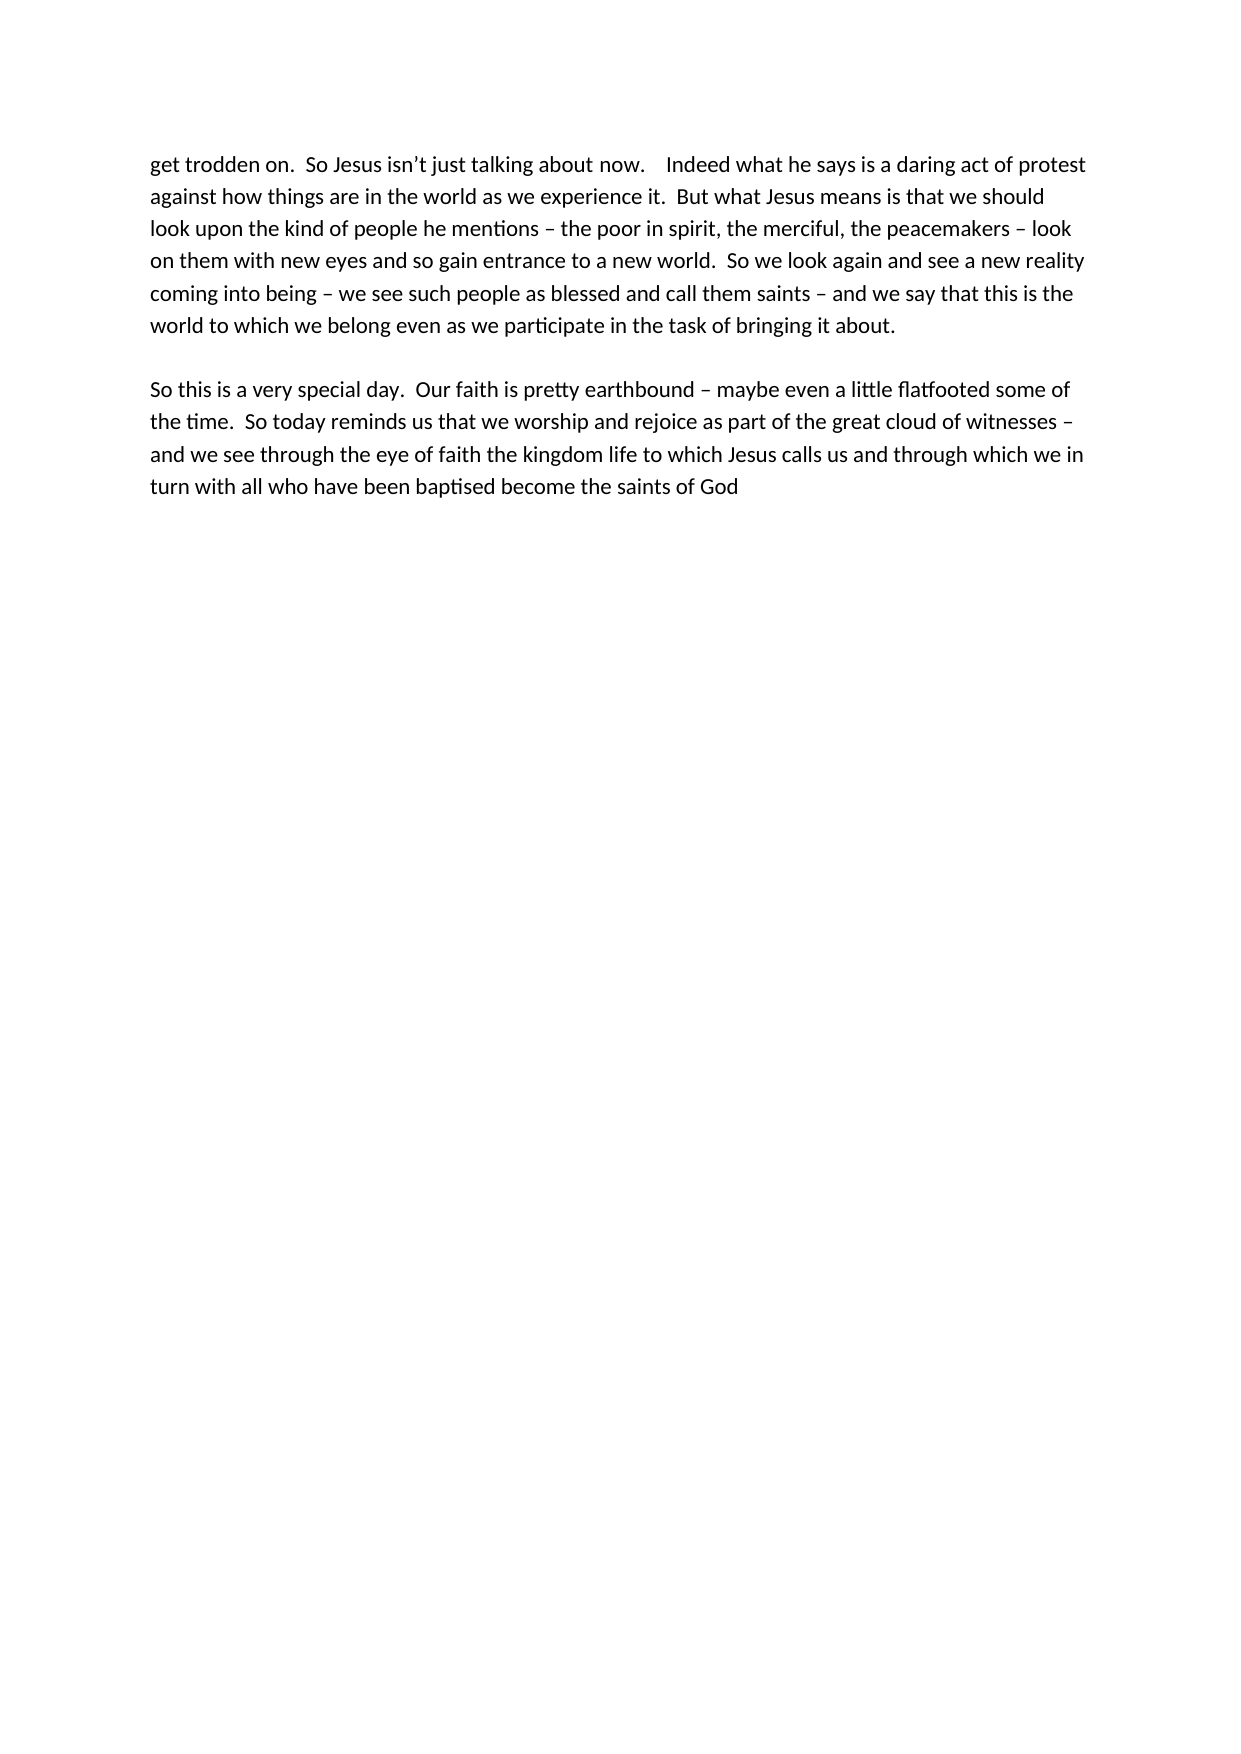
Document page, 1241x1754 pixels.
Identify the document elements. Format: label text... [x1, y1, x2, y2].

text So this is a very special day. Our faith is pretty earthbound – maybe even a little flatfooted some of the time. So today reminds us that we worship and rejoice as part of the great cloud of witnesses – and we see through the eye of faith the kingdom life to which Jesus calls us and through which we in turn with all who have been baptised become the saints of God [150, 375, 1090, 500]
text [150, 150, 1090, 339]
